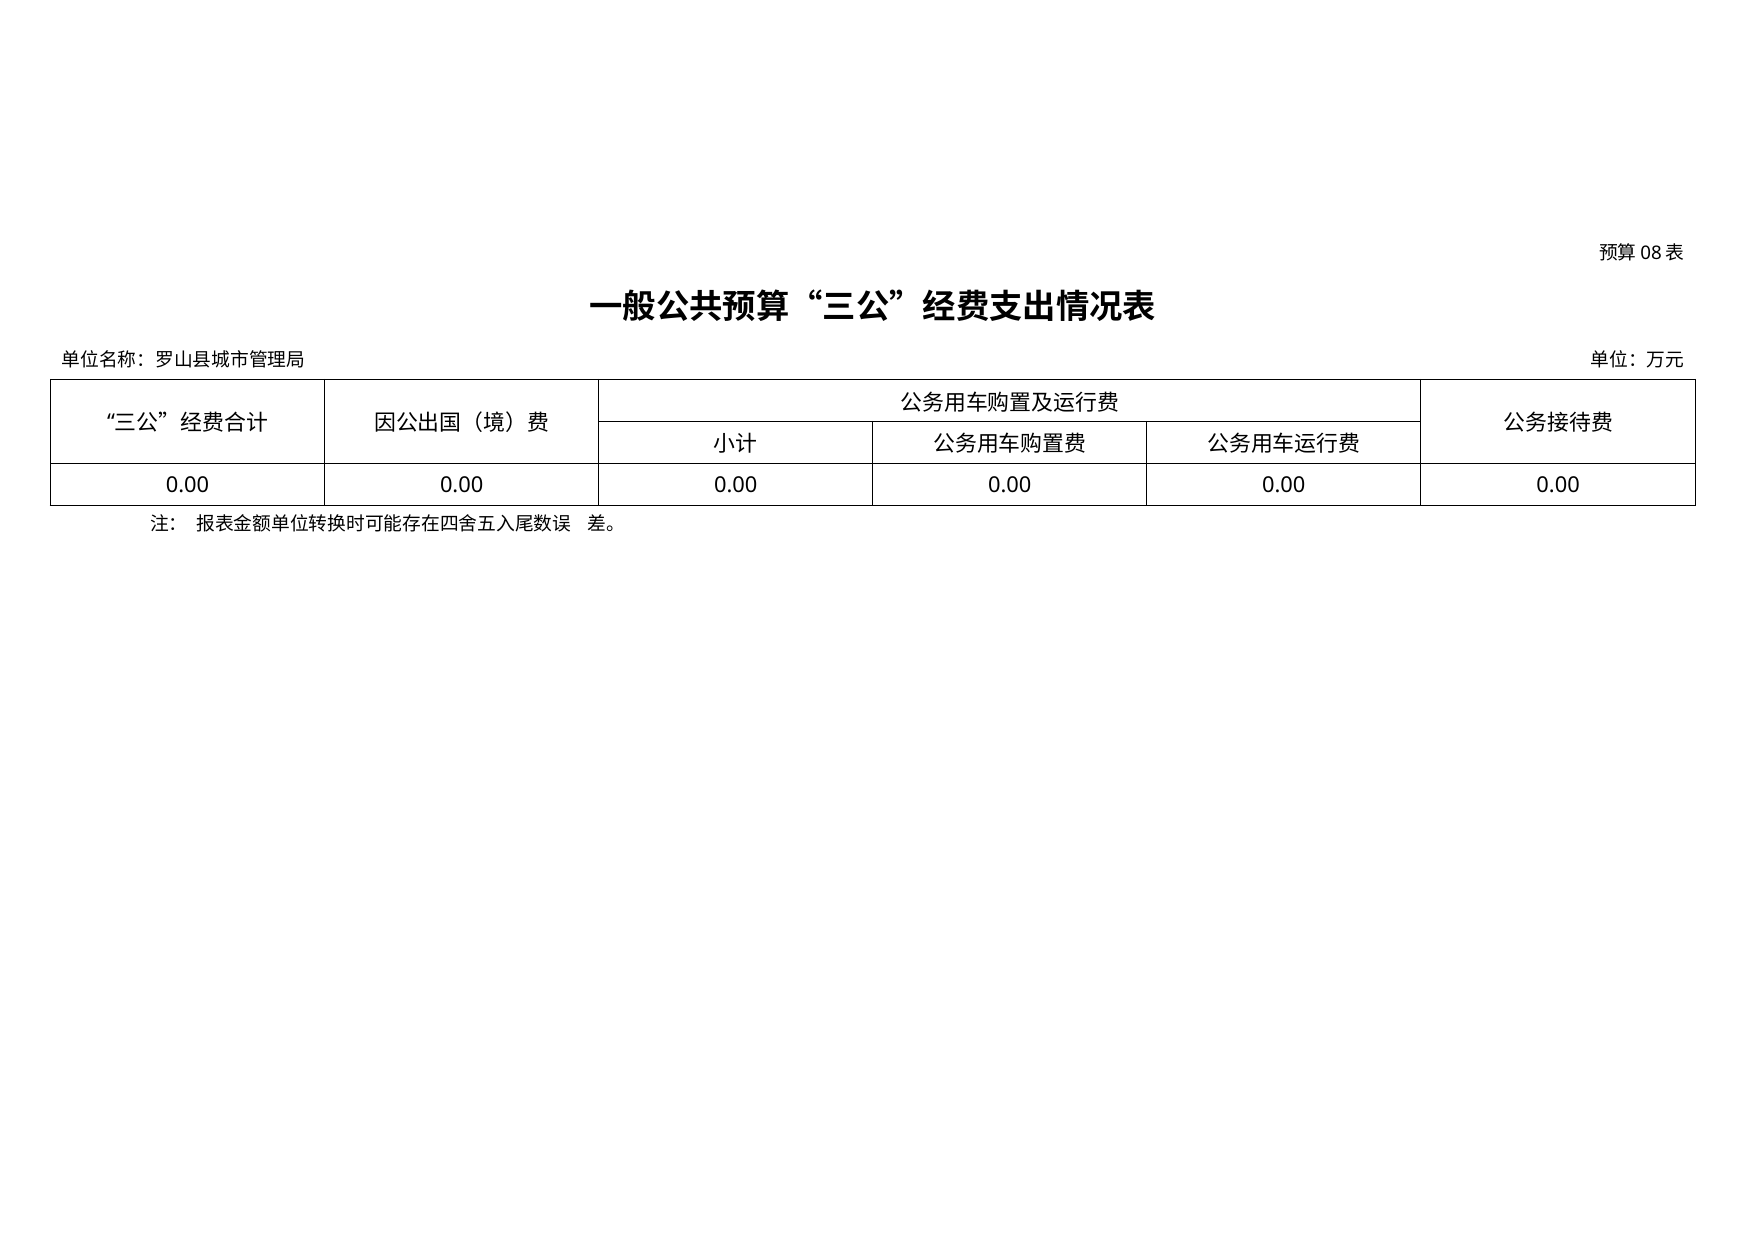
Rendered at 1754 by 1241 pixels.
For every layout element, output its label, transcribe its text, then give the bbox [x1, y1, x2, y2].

table_cell 0.00 [599, 464, 872, 504]
table_cell 单位名称：罗山县城市管理局 [50, 337, 872, 379]
table_cell 0.00 [1147, 464, 1420, 504]
table_cell 公务用车购置费 [873, 422, 1146, 463]
table_header 预算08表 [50, 230, 1695, 272]
table_cell 0.00 [51, 464, 324, 504]
table_cell 因公出国（境）费 [325, 380, 598, 463]
table_cell 0.00 [873, 464, 1146, 504]
table_cell 公务接待费 [1421, 380, 1695, 463]
table_cell 0.00 [1421, 464, 1695, 504]
table_cell 公务用车运行费 [1147, 422, 1420, 463]
table_cell “三公”经费合计 [51, 380, 324, 463]
text 注： 报表金额单位转换时可能存在四舍五入尾数误 差。 [150, 506, 1604, 538]
table_cell 公务用车购置及运行费 [599, 380, 1420, 421]
table_cell 小计 [599, 422, 872, 463]
table_cell 0.00 [325, 464, 598, 504]
table_cell 单位：万元 [873, 337, 1695, 379]
table_cell 一般公共预算“三公”经费支出情况表 [50, 272, 1695, 337]
